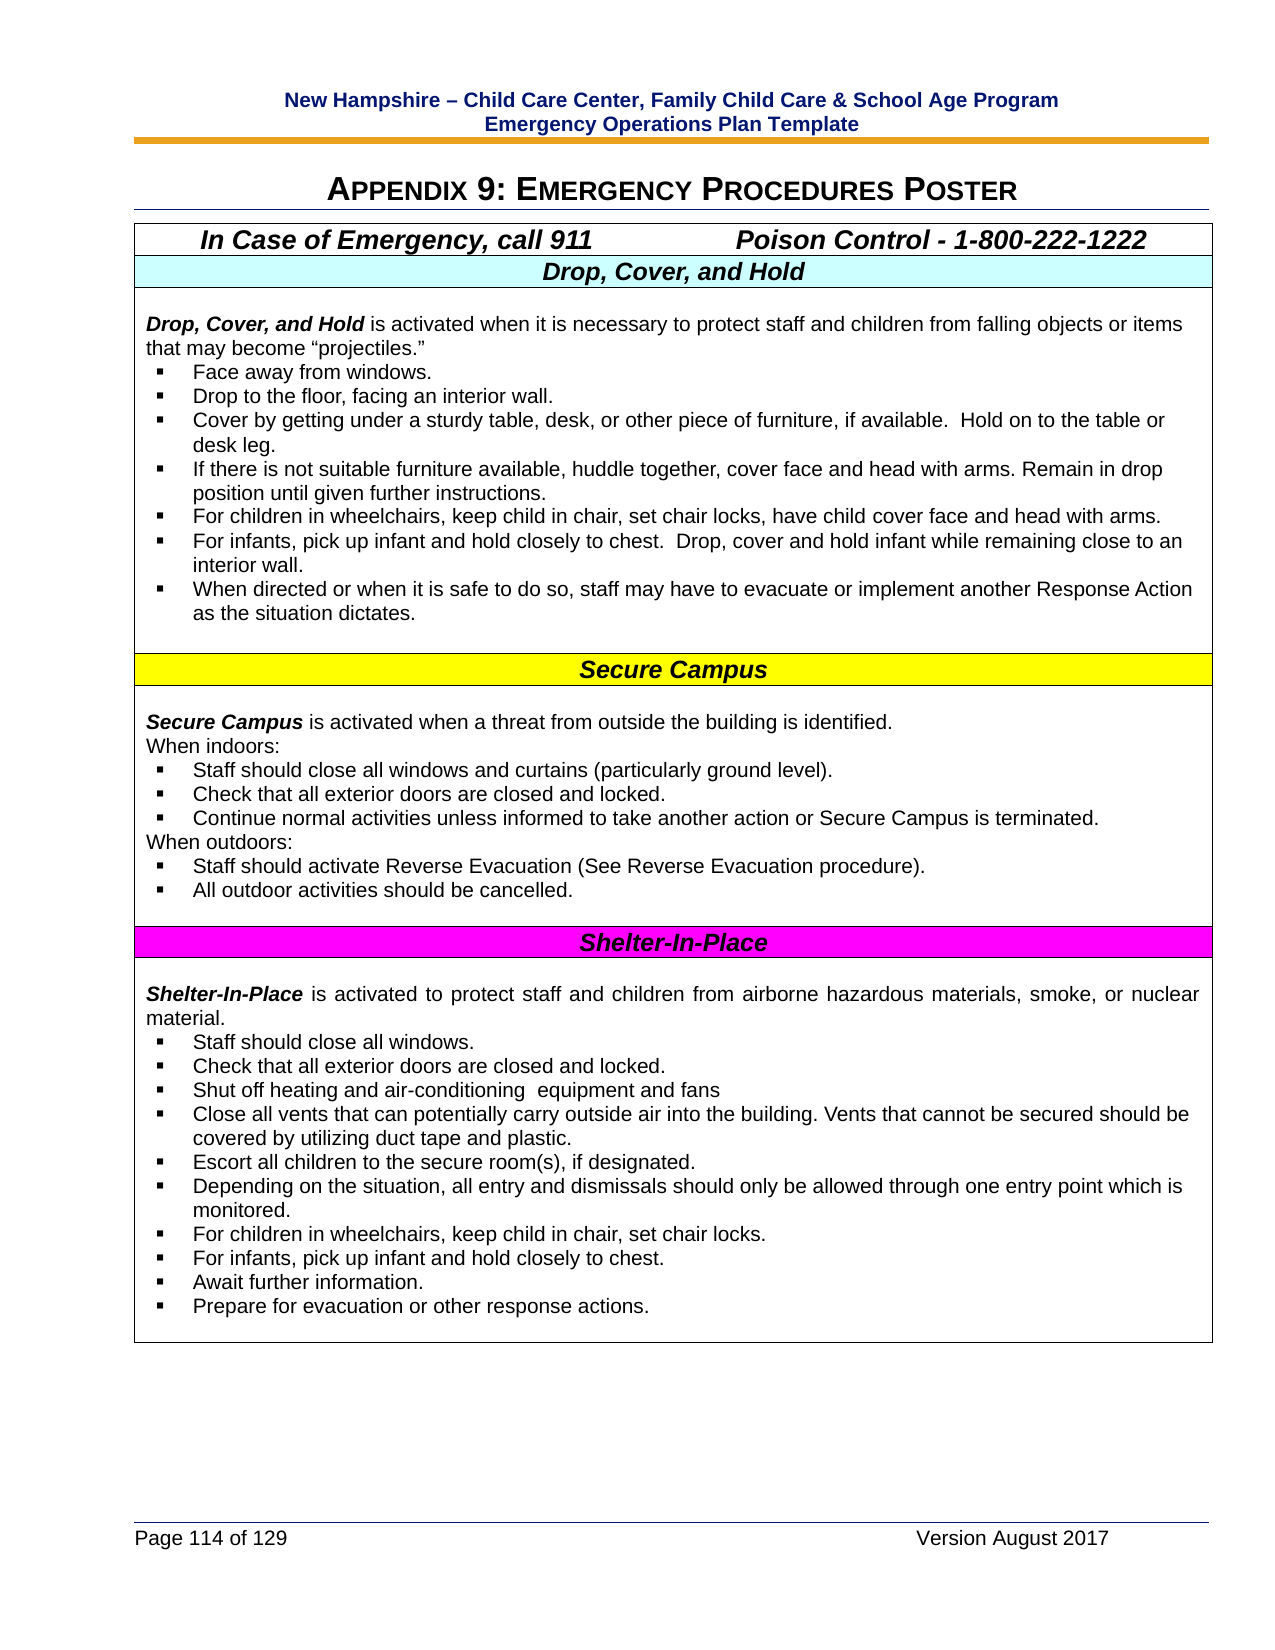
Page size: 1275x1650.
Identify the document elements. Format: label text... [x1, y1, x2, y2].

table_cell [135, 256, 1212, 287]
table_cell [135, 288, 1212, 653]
subtitle Appendix 9: Emergency Procedures Poster [134, 169, 1209, 209]
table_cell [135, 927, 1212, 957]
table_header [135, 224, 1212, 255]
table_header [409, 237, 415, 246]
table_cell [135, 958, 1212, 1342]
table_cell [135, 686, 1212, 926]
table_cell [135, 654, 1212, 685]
